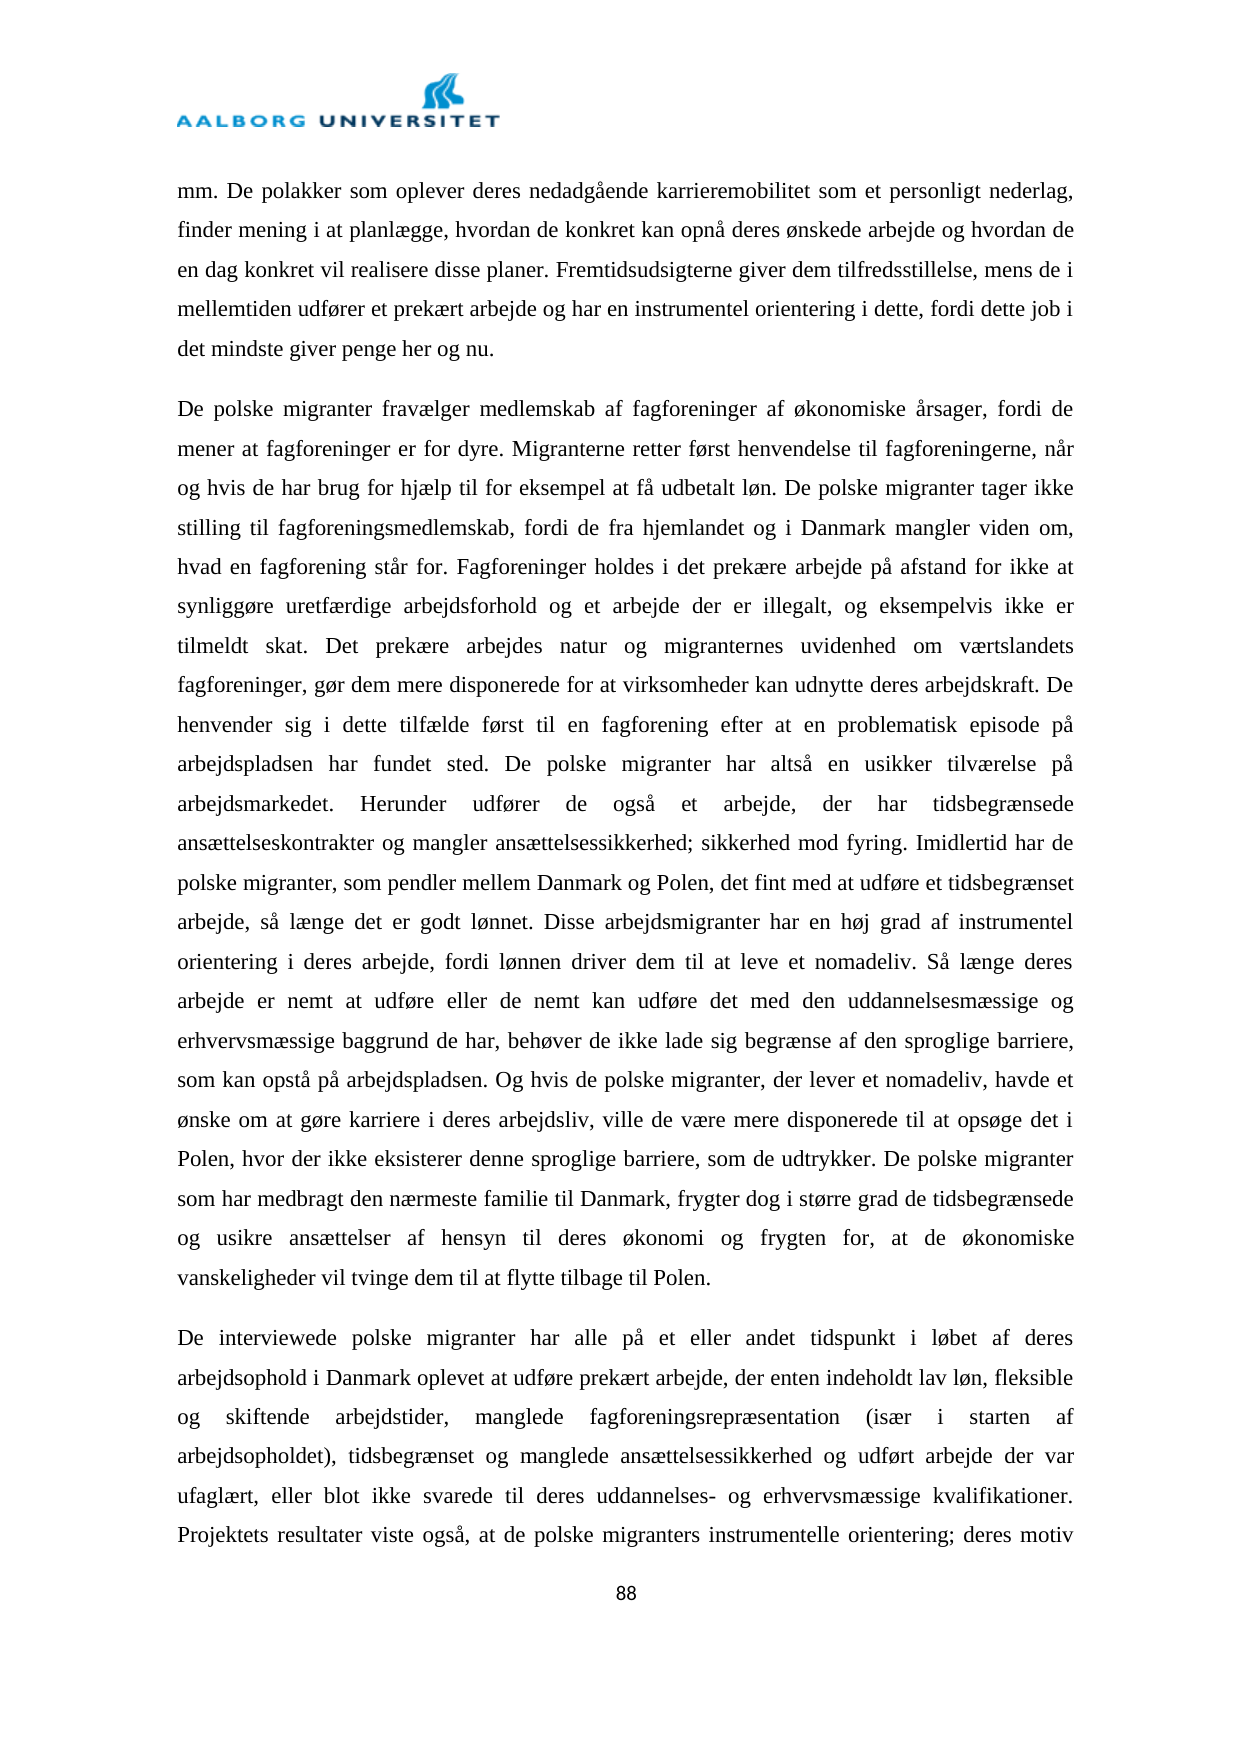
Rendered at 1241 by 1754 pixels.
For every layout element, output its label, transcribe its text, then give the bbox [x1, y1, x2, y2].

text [177, 1324, 1075, 1548]
picture [177, 73, 500, 127]
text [177, 177, 1075, 361]
text De polske migranter fravælger medlemskab af fagforeninger af økonomiske årsager, fordi de mener at fagforeninger er for dyre. Migranterne retter først henvendelse til fagforeningerne, når og hvis de har brug for hjælp til for eksempel at få udbetalt løn. De polske migranter tager ikke stilling til fagforeningsmedlemskab, fordi de fra hjemlandet og i Danmark mangler viden om, hvad en fagforening står for. Fagforeninger holdes i det prekære arbejde på afstand for ikke at synliggøre uretfærdige arbejdsforhold og et arbejde der er illegalt, og eksempelvis ikke er tilmeldt skat. Det prekære arbejdes natur og migranternes uvidenhed om værtslandets fagforeninger, gør dem mere disponerede for at virksomheder kan udnytte deres arbejdskraft. De henvender sig i dette tilfælde først til en fagforening efter at en problematisk episode på arbejdspladsen har fundet sted. De polske migranter har altså en usikker tilværelse på arbejdsmarkedet. Herunder udfører de også et arbejde, der har tidsbegrænsede ansættelseskontrakter og mangler ansættelsessikkerhed; sikkerhed mod fyring. Imidlertid har de polske migranter, som pendler mellem Danmark og Polen, det fint med at udføre et tidsbegrænset arbejde, så længe det er godt lønnet. Disse arbejdsmigranter har en høj grad af instrumentel orientering i deres arbejde, fordi lønnen driver dem til at leve et nomadeliv. Så længe deres arbejde er nemt at udføre eller de nemt kan udføre det med den uddannelsesmæssige og erhvervsmæssige baggrund de har, behøver de ikke lade sig begrænse af den sproglige barriere, som kan opstå på arbejdspladsen. Og hvis de polske migranter, der lever et nomadeliv, havde et ønske om at gøre karriere i deres arbejdsliv, ville de være mere disponerede til at opsøge det i Polen, hvor der ikke eksisterer denne sproglige barriere, som de udtrykker. De polske migranter som har medbragt den nærmeste familie til Danmark, frygter dog i større grad de tidsbegrænsede og usikre ansættelser af hensyn til deres økonomi og frygten for, at de økonomiske vanskeligheder vil tvinge dem til at flytte tilbage til Polen. [177, 395, 1075, 1290]
